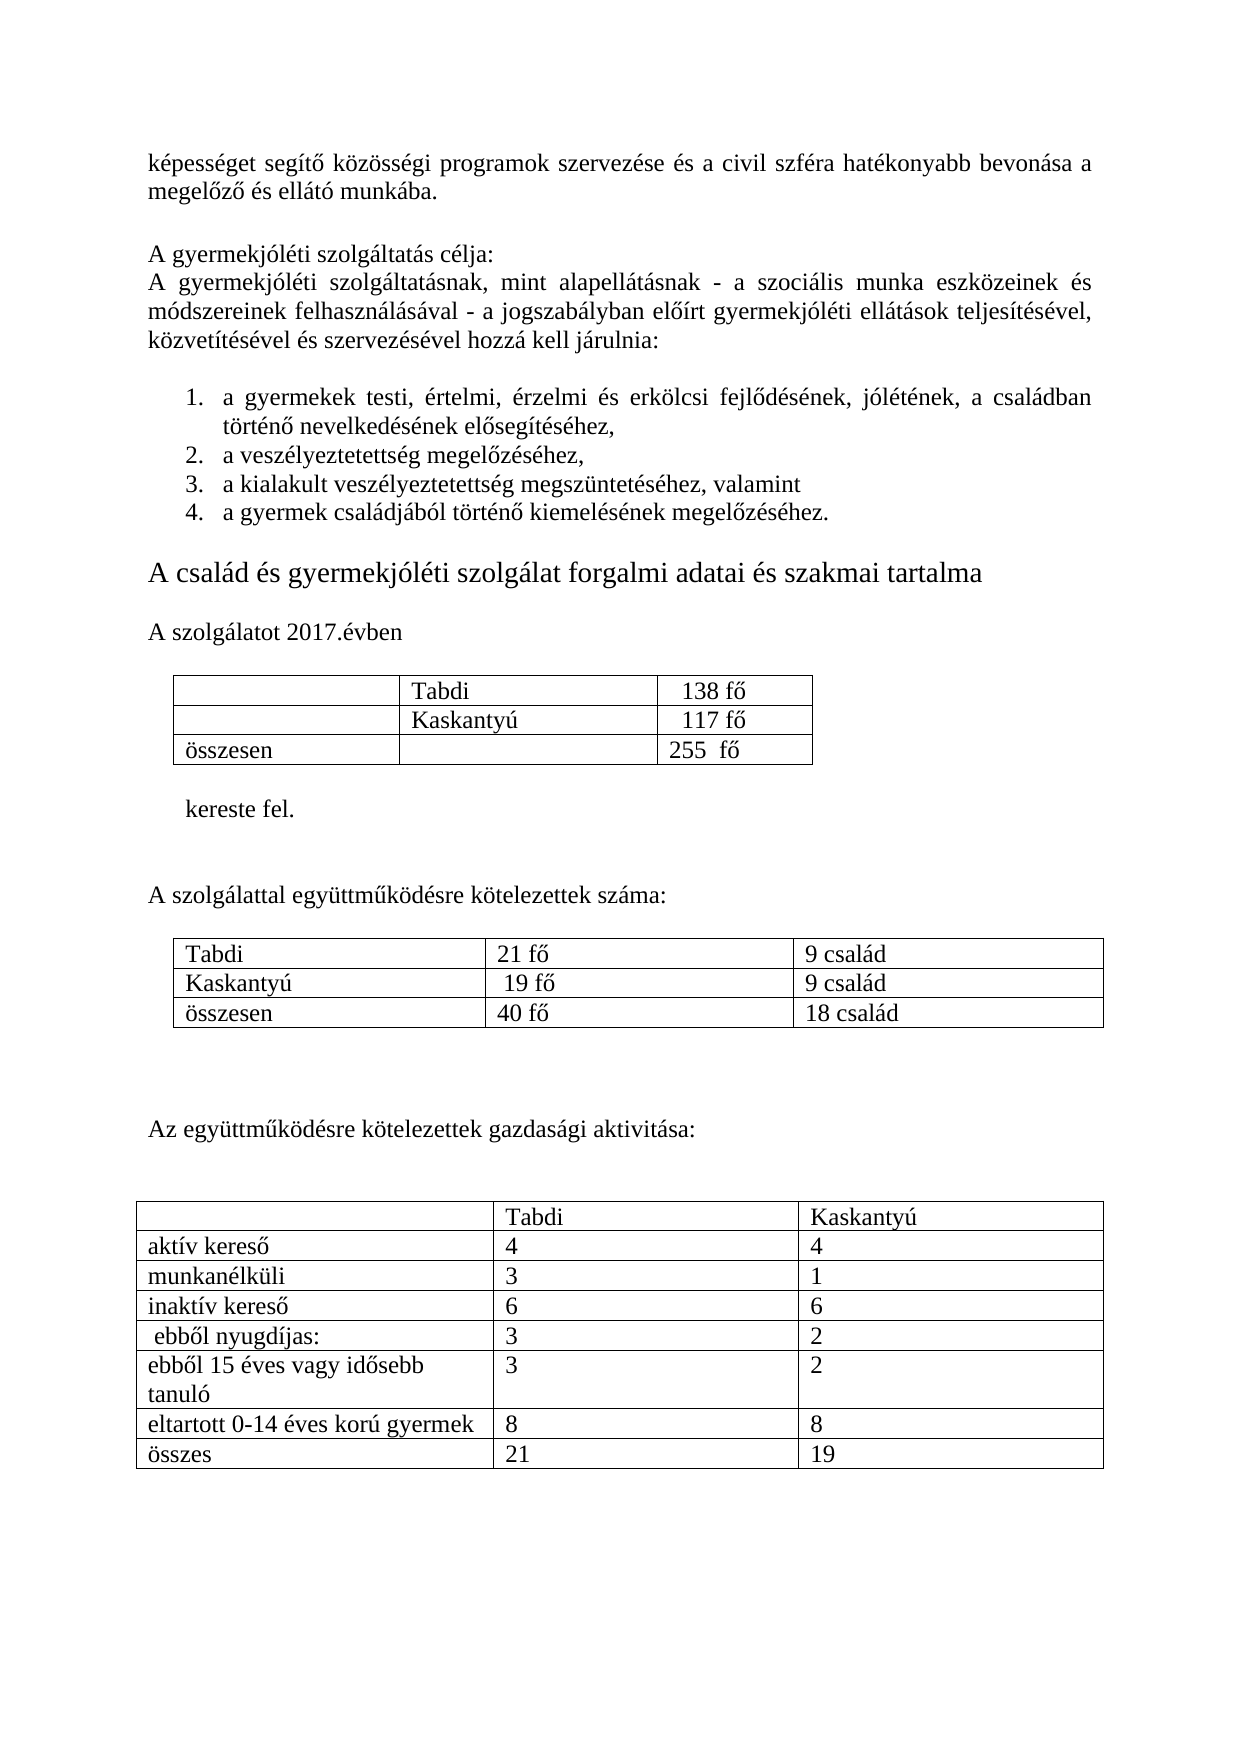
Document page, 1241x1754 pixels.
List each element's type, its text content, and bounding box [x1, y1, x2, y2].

text kereste fel. [185, 794, 1092, 823]
table_header Tabdi [400, 676, 657, 704]
text A gyermekjóléti szolgáltatásnak, mint alapellátásnak - a szociális munka eszközeinek és módszereinek felhasználásával - a jogszabályban előírt gyermekjóléti ellátások teljesítésével, közvetítésével és szervezésével hozzá kell járulnia: [148, 267, 1092, 354]
list a kialakult veszélyeztetettség megszüntetéséhez, valamint [185, 469, 1092, 497]
table_cell 40 fő [486, 998, 793, 1027]
table_cell Kaskantyú [174, 969, 485, 997]
table_header Kaskantyú [799, 1202, 1103, 1230]
table_cell ebből nyugdíjas: [137, 1321, 493, 1349]
table_cell eltartott 0-14 éves korú gyermek [137, 1409, 493, 1438]
text A gyermekjóléti szolgáltatás célja: [148, 239, 1092, 267]
table_header 138 fő [658, 676, 812, 704]
table_header [137, 1202, 493, 1230]
list a gyermek családjából történő kiemelésének megelőzéséhez. [185, 497, 1092, 526]
list a gyermekek testi, értelmi, érzelmi és erkölcsi fejlődésének, jólétének, a családban történő nevelkedésének elősegítéséhez, [185, 382, 1092, 440]
table_cell 19 [799, 1439, 1103, 1468]
table_cell aktív kereső [137, 1231, 493, 1260]
table_cell Kaskantyú [400, 706, 657, 734]
table_cell 6 [494, 1291, 798, 1320]
table_cell 3 [494, 1351, 798, 1408]
table_cell inaktív kereső [137, 1291, 493, 1320]
table_cell 21 [494, 1439, 798, 1468]
table_cell 1 [799, 1261, 1103, 1290]
table_cell 19 fő [486, 969, 793, 997]
text Az együttműködésre kötelezettek gazdasági aktivitása: [148, 1114, 1092, 1143]
table_cell 18 család [794, 998, 1103, 1027]
text A szolgálattal együttműködésre kötelezettek száma: [148, 880, 1092, 909]
table_cell 8 [799, 1409, 1103, 1438]
text A szolgálatot 2017.évben [148, 617, 1092, 646]
table_cell 3 [494, 1321, 798, 1349]
table_cell 255 fő [658, 735, 812, 764]
table_header Tabdi [494, 1202, 798, 1230]
table_cell 3 [494, 1261, 798, 1290]
table_cell 6 [799, 1291, 1103, 1320]
table_cell 9 család [794, 969, 1103, 997]
list a veszélyeztetettség megelőzéséhez, [185, 440, 1092, 469]
table_header 9 család [794, 939, 1103, 967]
table_header [174, 676, 399, 704]
table_cell összes [137, 1439, 493, 1468]
table_cell [400, 735, 657, 764]
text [148, 148, 1092, 205]
table_cell összesen [174, 735, 399, 764]
table_cell összesen [174, 998, 485, 1027]
table_cell 4 [799, 1231, 1103, 1260]
table_header Tabdi [174, 939, 485, 967]
table_cell 2 [799, 1351, 1103, 1408]
table_cell ebből 15 éves vagy idősebb tanuló [137, 1351, 493, 1408]
table_cell 4 [494, 1231, 798, 1260]
table_cell 2 [799, 1321, 1103, 1349]
table_cell 117 fő [658, 706, 812, 734]
text A család és gyermekjóléti szolgálat forgalmi adatai és szakmai tartalma [148, 555, 1092, 588]
table_header 21 fő [486, 939, 793, 967]
table_cell [174, 706, 399, 734]
table_cell 8 [494, 1409, 798, 1438]
table_cell munkanélküli [137, 1261, 493, 1290]
